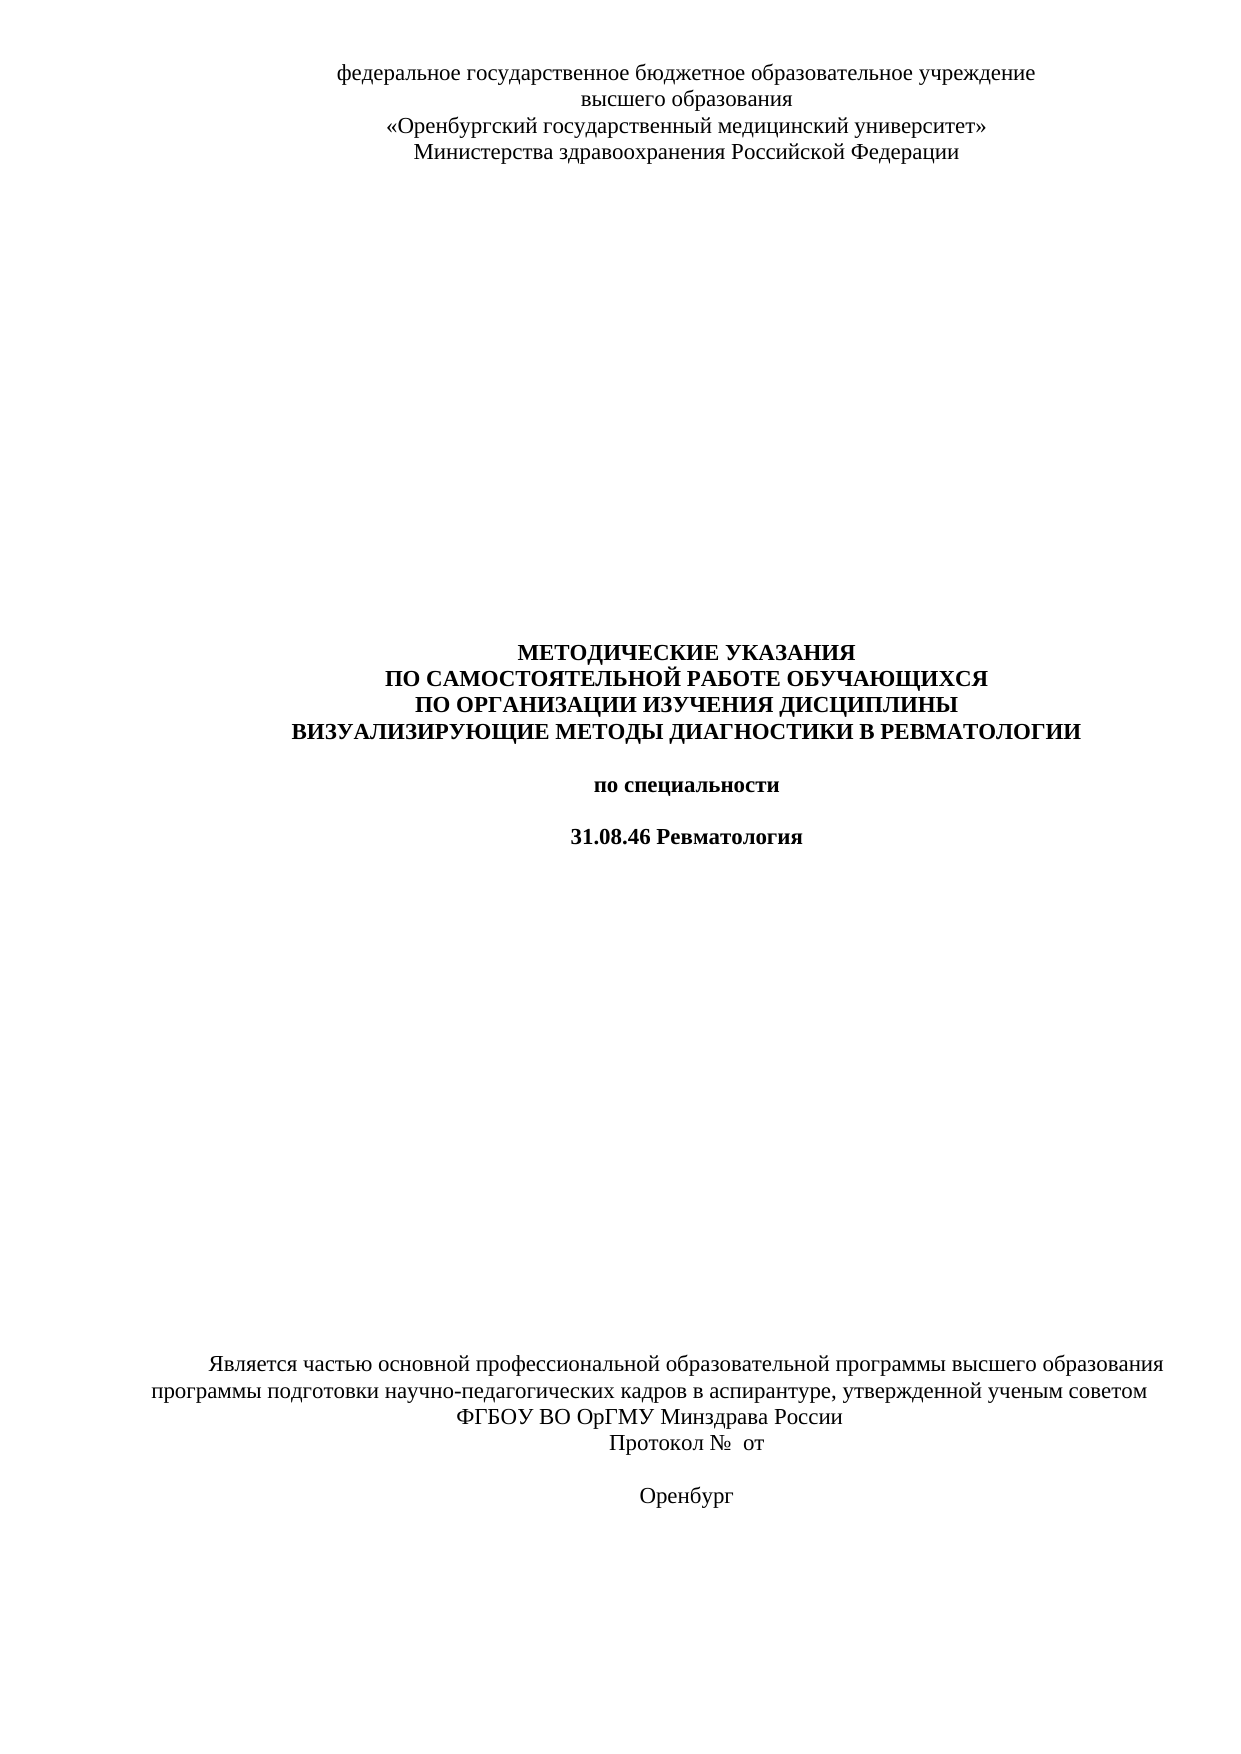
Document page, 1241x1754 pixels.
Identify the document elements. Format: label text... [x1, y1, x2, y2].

text высшего образования [118, 85, 1181, 112]
text ПО САМОСТОЯТЕЛЬНОЙ РАБОТЕ ОБУЧАЮЩИХСЯ [118, 665, 1181, 692]
text федеральное государственное бюджетное образовательное учреждение [118, 59, 1181, 85]
text Оренбург [118, 1482, 1181, 1508]
text Протокол № от [118, 1429, 1181, 1456]
text МЕТОДИЧЕСКИЕ УКАЗАНИЯ [118, 639, 1181, 665]
text 31.08.46 Ревматология [118, 823, 1181, 850]
text Министерства здравоохранения Российской Федерации [118, 138, 1181, 164]
text Является частью основной профессиональной образовательной программы высшего образования программы подготовки научно-педагогических кадров в аспирантуре, утвержденной ученым советом ФГБОУ ВО ОрГМУ Минздрава России [118, 1350, 1181, 1429]
text «Оренбургский государственный медицинский университет» [118, 112, 1181, 138]
text ВИЗУАЛИЗИРУЮЩИЕ МЕТОДЫ ДИАГНОСТИКИ В РЕВМАТОЛОГИИ [118, 718, 1181, 744]
text ПО ОРГАНИЗАЦИИ ИЗУЧЕНИЯ ДИСЦИПЛИНЫ [118, 692, 1181, 718]
text по специальности [118, 771, 1181, 797]
